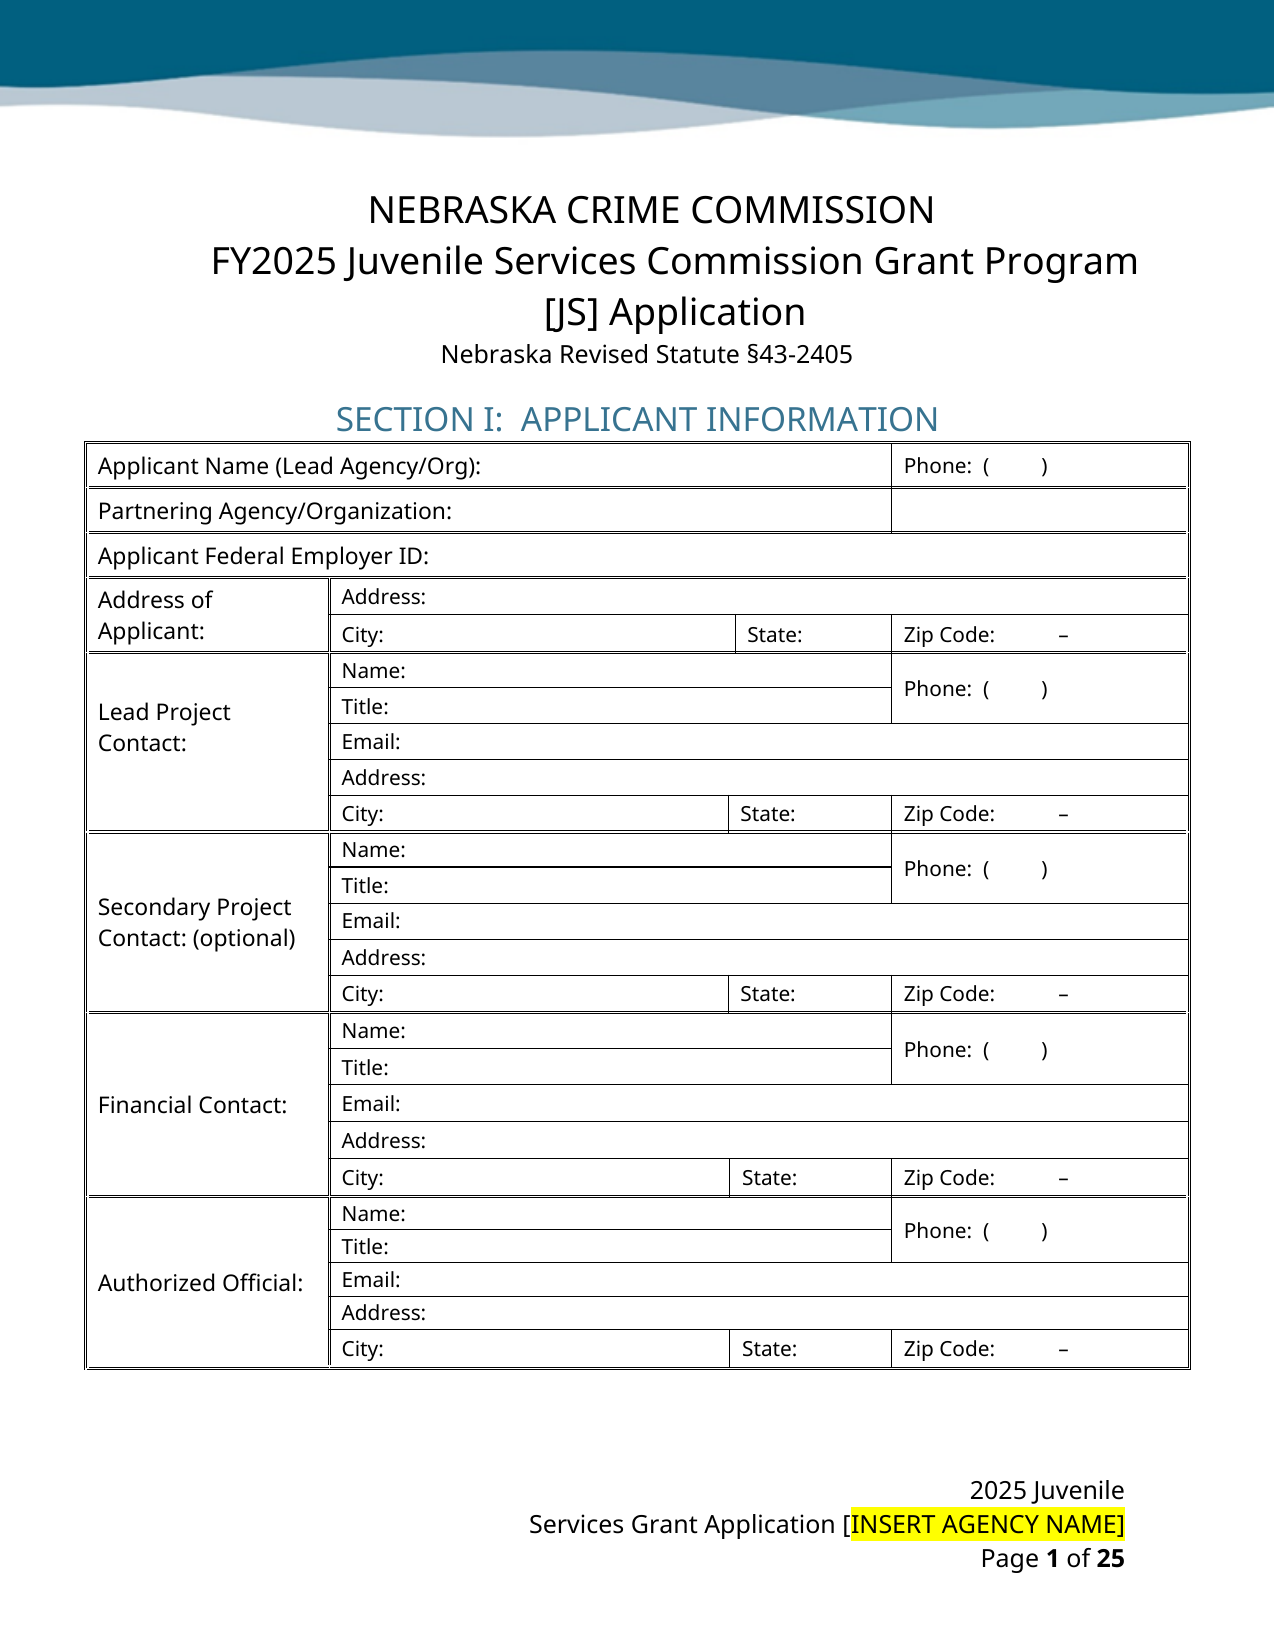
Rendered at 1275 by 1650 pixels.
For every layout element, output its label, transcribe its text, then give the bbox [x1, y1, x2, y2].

picture [0, 50, 1274, 149]
table_cell Title: [331, 1049, 891, 1084]
table_cell Email: [331, 904, 1188, 938]
table_cell Zip Code: – [892, 796, 1188, 830]
table_cell Name: [331, 834, 891, 866]
table_cell Name: [331, 1198, 891, 1228]
table_cell Email: [331, 724, 1188, 759]
table_cell Zip Code: – [892, 976, 1188, 1011]
table_cell Zip Code: – [892, 615, 1188, 651]
table_cell Zip Code: – [892, 1159, 1188, 1195]
text NEBRASKA CRIME COMMISSION [150, 183, 1153, 234]
table_cell Address: [331, 1297, 1188, 1329]
table_cell Email: [331, 1085, 1188, 1121]
table_cell Title: [331, 868, 891, 902]
table_cell [892, 486, 1189, 531]
table_cell State: [730, 1159, 891, 1195]
table_cell Email: [331, 1263, 1188, 1296]
table_cell Name: [331, 1014, 891, 1047]
table_cell Address: [331, 760, 1188, 794]
table_cell Address: [331, 940, 1188, 974]
table_cell City: [331, 1159, 729, 1195]
table_cell Address: [329, 576, 1189, 614]
table_header Applicant Name (Lead Agency/Org): [87, 444, 891, 486]
table_cell Partnering Agency/Organization: [86, 486, 891, 531]
text [JS] Application [150, 286, 1200, 337]
table_cell Name: [331, 654, 891, 687]
table_cell State: [736, 615, 891, 651]
table_cell Authorized Official: [86, 1195, 329, 1367]
table_cell Address of Applicant: [86, 576, 329, 651]
table_cell Phone: ( ) [892, 651, 1189, 723]
subtitle SECTION I: APPLICANT INFORMATION [150, 396, 1125, 441]
text Nebraska Revised Statute §43-2405 [150, 337, 1144, 371]
table_cell State: [729, 976, 891, 1011]
table_cell Phone: ( ) [892, 1011, 1188, 1084]
table_cell City: [331, 976, 728, 1011]
table_cell City: [329, 1330, 729, 1367]
table_cell State: [730, 1330, 891, 1367]
table_cell Phone: ( ) [892, 830, 1189, 902]
table_cell Address: [331, 1122, 1188, 1158]
table_cell Phone: ( ) [892, 1195, 1189, 1262]
text FY2025 Juvenile Services Commission Grant Program [150, 234, 1200, 286]
table_cell City: [331, 615, 735, 651]
table_cell City: [331, 796, 728, 830]
table_cell Financial Contact: [87, 1011, 328, 1195]
table_cell Lead Project Contact: [86, 651, 329, 830]
table_cell State: [729, 796, 891, 830]
table_header Phone: ( ) [892, 444, 1188, 486]
table_cell Applicant Federal Employer ID: [86, 531, 1189, 576]
table_cell Secondary Project Contact: (optional) [86, 830, 329, 1011]
table_cell Title: [331, 1230, 891, 1262]
table_cell Title: [331, 688, 891, 723]
table_cell Zip Code: – [892, 1330, 1188, 1367]
